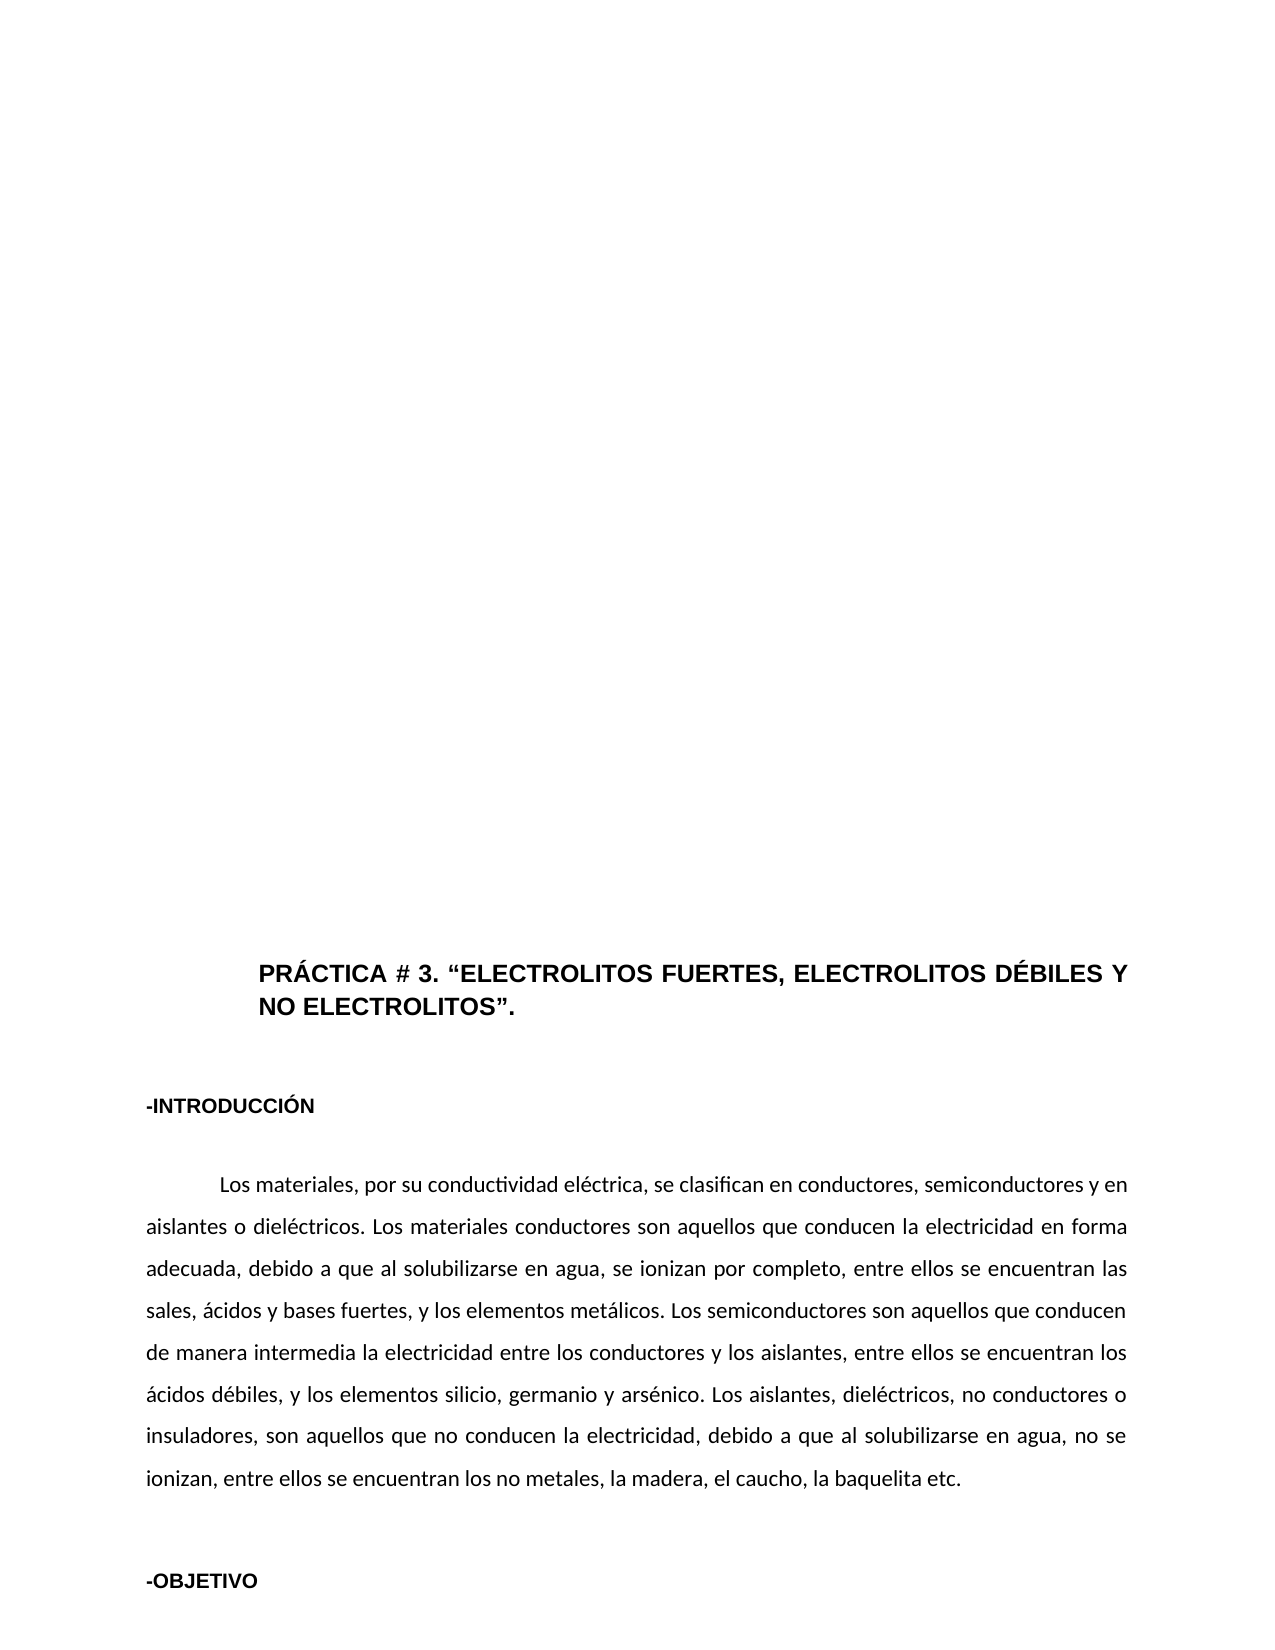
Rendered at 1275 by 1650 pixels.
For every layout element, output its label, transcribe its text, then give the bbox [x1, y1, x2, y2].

list -OBJETIVO [146, 1568, 1129, 1592]
text PRÁCTICA # 3. “ELECTROLITOS FUERTES, ELECTROLITOS DÉBILES Y NO ELECTROLITOS”. [258, 959, 1129, 1021]
list -INTRODUCCIÓN [146, 1094, 1129, 1118]
text Los materiales, por su conductividad eléctrica, se clasifican en conductores, semiconductores y en aislantes o dieléctricos. Los materiales conductores son aquellos que conducen la electricidad en forma adecuada, debido a que al solubilizarse en agua, se ionizan por completo, entre ellos se encuentran las sales, ácidos y bases fuertes, y los elementos metálicos. Los semiconductores son aquellos que conducen de manera intermedia la electricidad entre los conductores y los aislantes, entre ellos se encuentran los ácidos débiles, y los elementos silicio, germanio y arsénico. Los aislantes, dieléctricos, no conductores o insuladores, son aquellos que no conducen la electricidad, debido a que al solubilizarse en agua, no se ionizan, entre ellos se encuentran los no metales, la madera, el caucho, la baquelita etc. [146, 1170, 1129, 1492]
